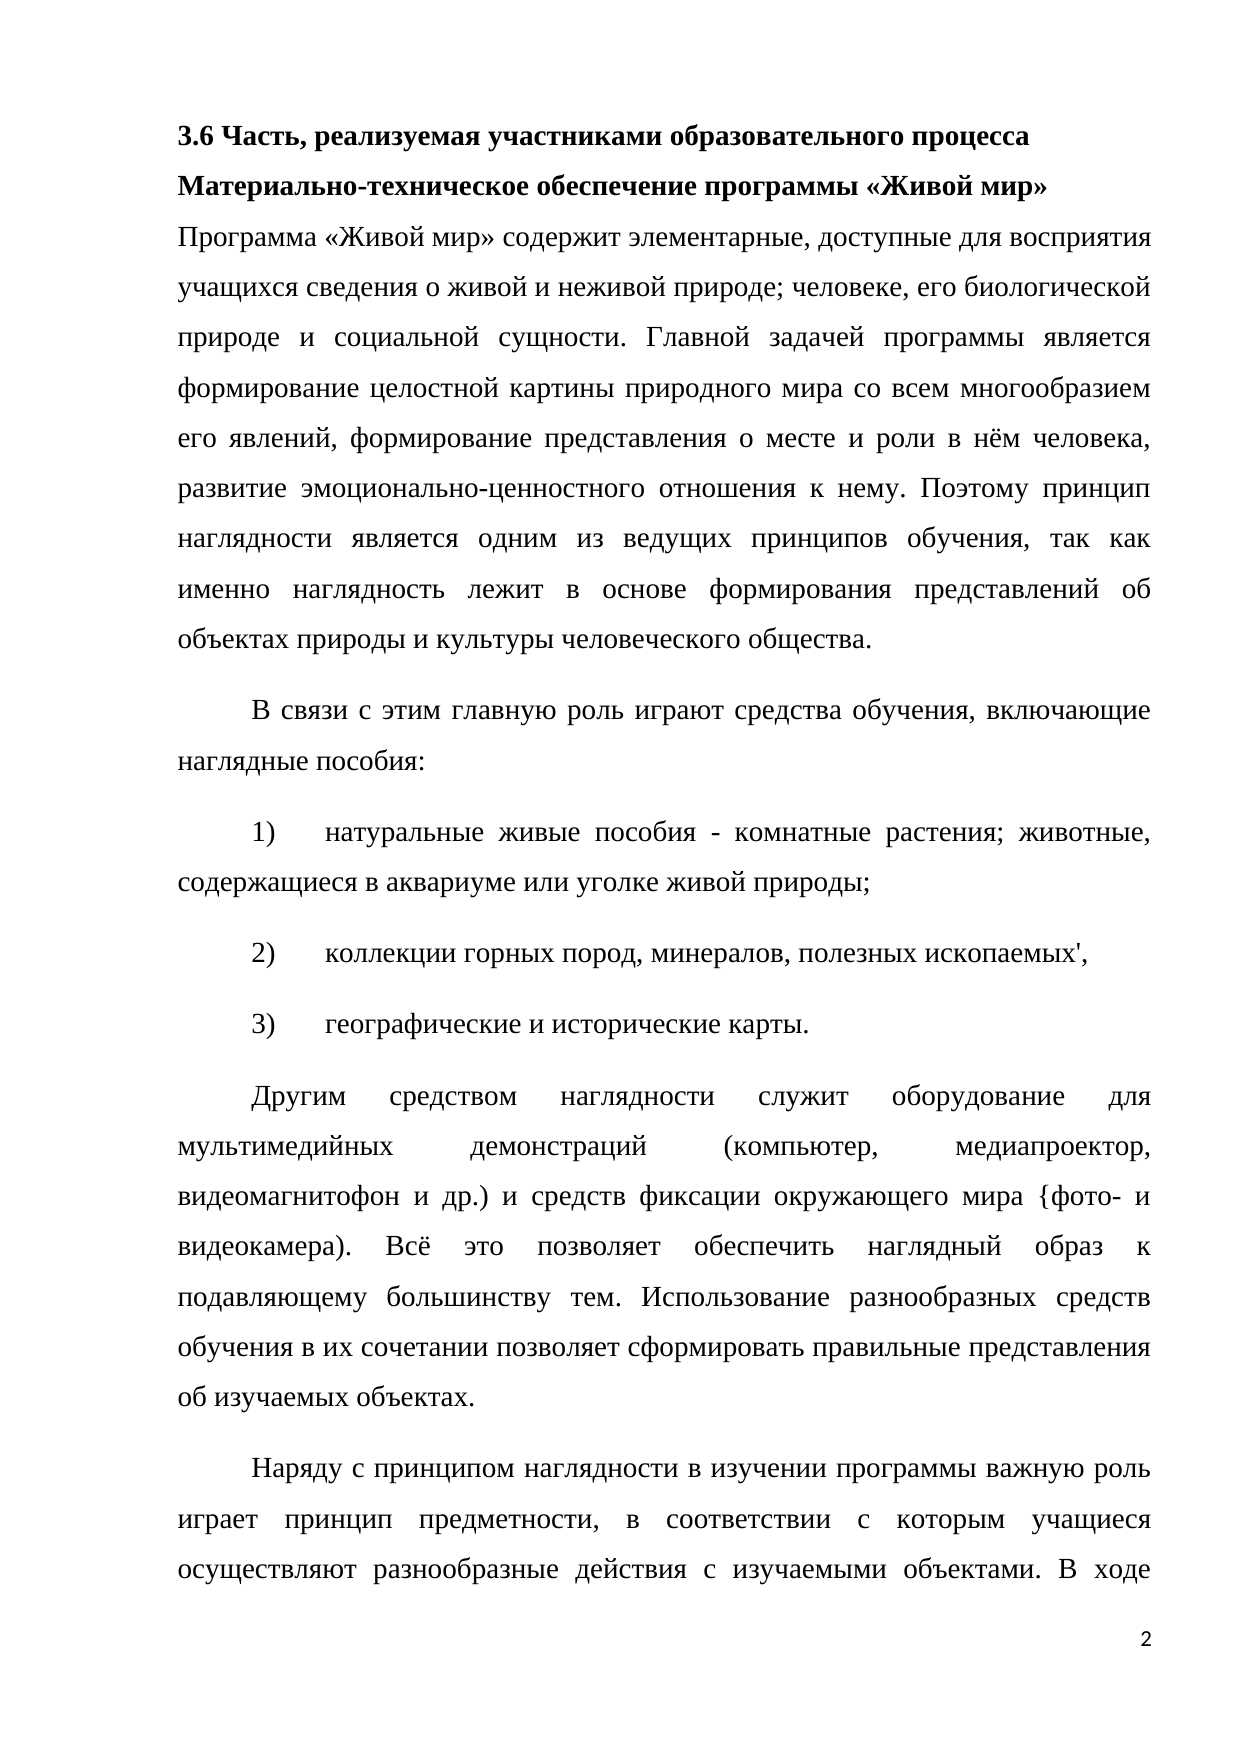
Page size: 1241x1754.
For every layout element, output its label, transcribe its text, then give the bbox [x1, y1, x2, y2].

text Материально-техническое обеспечение программы «Живой мир» [177, 168, 1152, 202]
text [177, 1451, 1152, 1585]
text 3) географические и исторические карты. [177, 1006, 1152, 1040]
text 3.6 Часть, реализуемая участниками образовательного процесса [177, 118, 1152, 152]
text В связи с этим главную роль играют средства обучения, включающие наглядные пособия: [177, 692, 1152, 776]
text 2) коллекции горных пород, минералов, полезных ископаемых', [177, 935, 1152, 969]
text Другим средством наглядности служит оборудование для мультимедийных демонстраций (компьютер, медиапроектор, видеомагнитофон и др.) и средств фиксации окружающего мира {фото- и видеокамера). Всё это позволяет обеспечить наглядный образ к подавляющему большинству тем. Использование разнообразных средств обучения в их сочетании позволяет сформировать правильные представления об изучаемых объектах. [177, 1078, 1152, 1413]
text 1) натуральные живые пособия - комнатные растения; животные, содержащиеся в аквариуме или уголке живой природы; [177, 814, 1152, 898]
text Программа «Живой мир» содержит элементарные, доступные для восприятия учащихся сведения о живой и неживой природе; человеке, его биологической природе и социальной сущности. Главной задачей программы является формирование целостной картины природного мира со всем многообразием его явлений, формирование представления о месте и роли в нём человека, развитие эмоционально-ценностного отношения к нему. Поэтому принцип наглядности является одним из ведущих принципов обучения, так как именно наглядность лежит в основе формирования представлений об объектах природы и культуры человеческого общества. [177, 219, 1152, 655]
